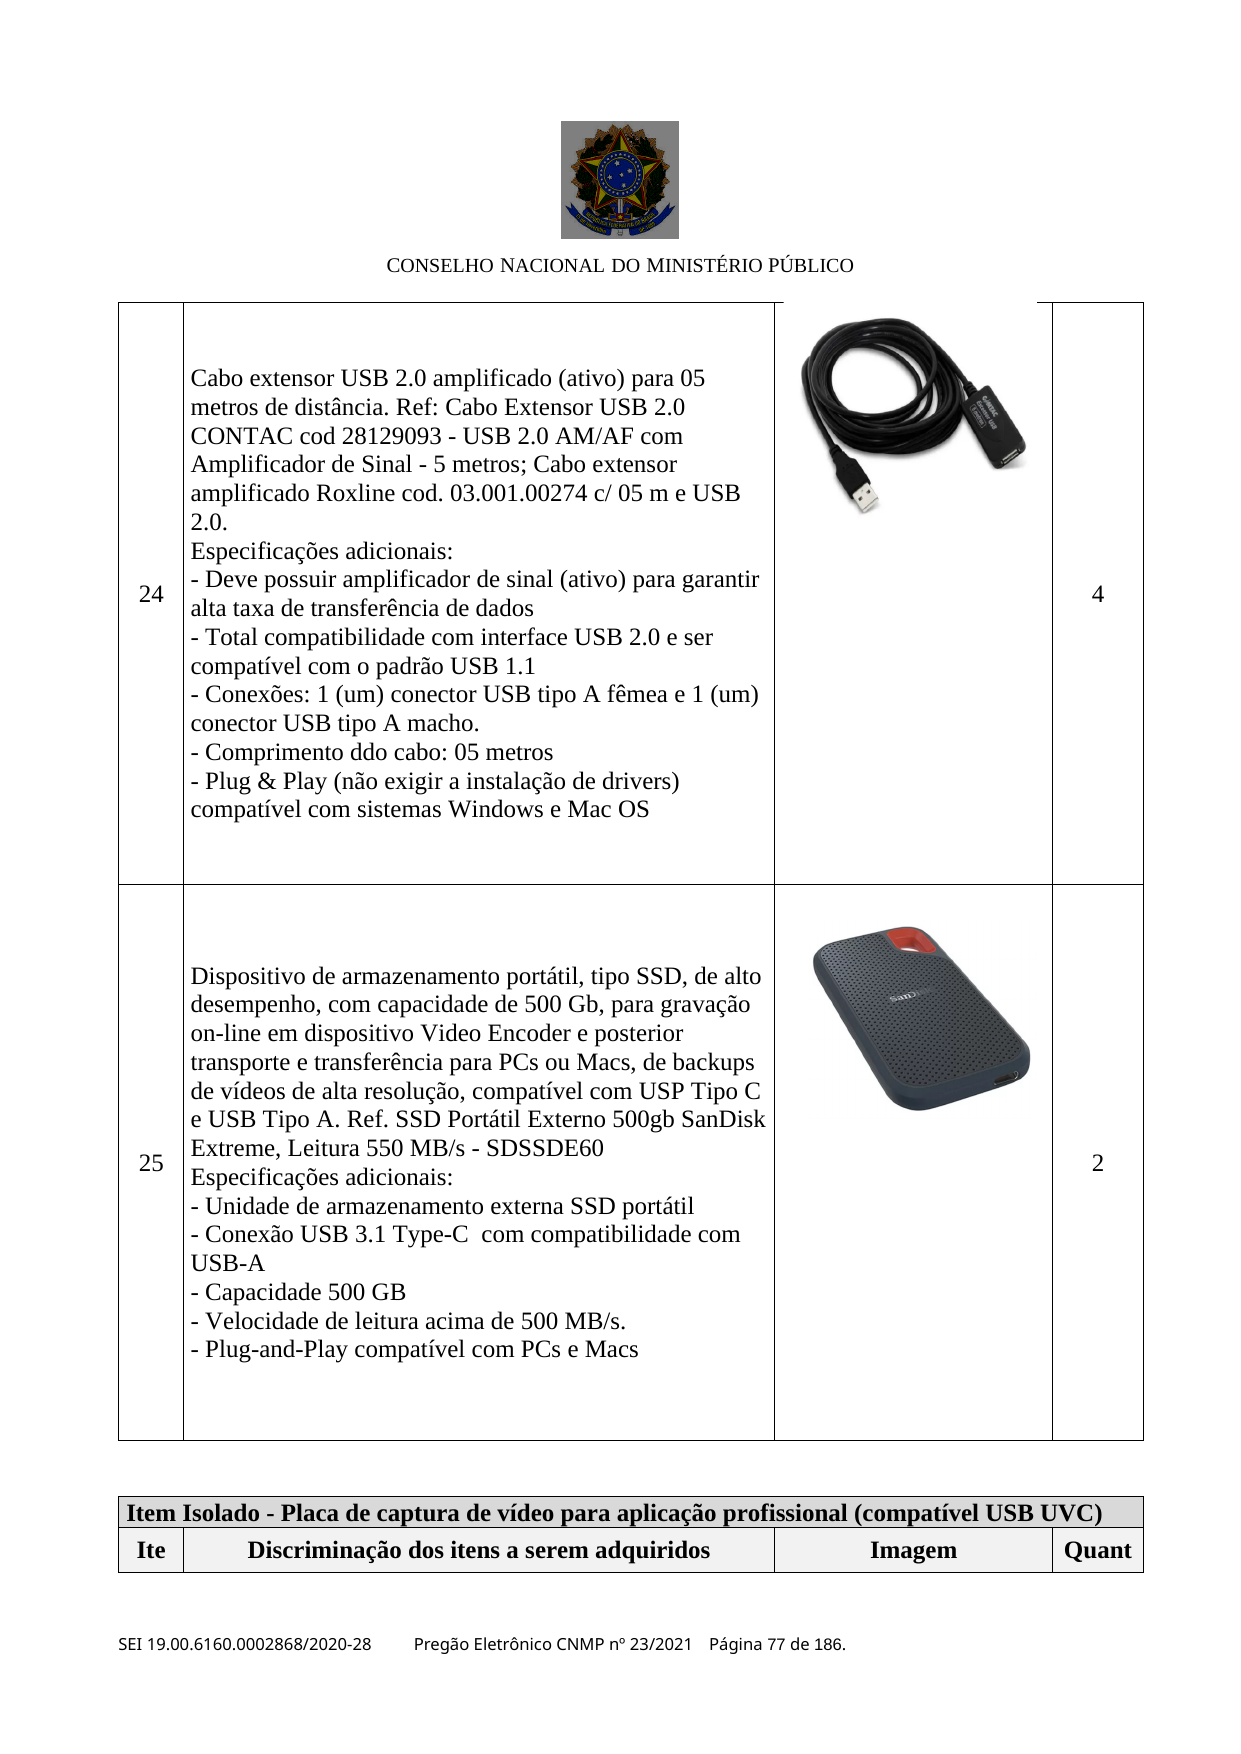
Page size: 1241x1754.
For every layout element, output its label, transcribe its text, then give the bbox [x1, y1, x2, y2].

table_cell Imagem [775, 1528, 1052, 1572]
table_cell 2 [1053, 885, 1143, 1440]
table_header Item Isolado - Placa de captura de vídeo para aplicação profissional (compatível USB UVC) [119, 1497, 1143, 1527]
table_cell Quant [1053, 1528, 1143, 1572]
table_cell 25 [119, 885, 183, 1440]
picture [783, 302, 1037, 523]
picture [802, 920, 1037, 1119]
table_cell Dispositivo de armazenamento portátil, tipo SSD, de alto desempenho, com capacidade de 500 Gb, para gravação on-line em dispositivo Video Encoder e posterior transporte e transferência para PCs ou Macs, de backups de vídeos de alta resolução, compatível com USP Tipo C e USB Tipo A. Ref. SSD Portátil Externo 500gb SanDisk Extreme, Leitura 550 MB/s - SDSSDE60 Especificações adicionais: - Unidade de armazenamento externa SSD portátil - Conexão USB 3.1 Type-C com compatibilidade com USB-A - Capacidade 500 GB - Velocidade de leitura acima de 500 MB/s. - Plug-and-Play compatível com PCs e Macs [184, 885, 774, 1440]
table_cell [775, 885, 1052, 1440]
table_cell Item [119, 1528, 183, 1572]
table_cell [775, 303, 1052, 883]
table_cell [184, 1528, 774, 1572]
table_cell 4 [1053, 303, 1143, 883]
table_cell 24 [119, 303, 183, 883]
table_cell Cabo extensor USB 2.0 amplificado (ativo) para 05 metros de distância. Ref: Cabo Extensor USB 2.0 CONTAC cod 28129093 - USB 2.0 AM/AF com Amplificador de Sinal - 5 metros; Cabo extensor amplificado Roxline cod. 03.001.00274 c/ 05 m e USB 2.0. Especificações adicionais: - Deve possuir amplificador de sinal (ativo) para garantir alta taxa de transferência de dados - Total compatibilidade com interface USB 2.0 e ser compatível com o padrão USB 1.1 - Conexões: 1 (um) conector USB tipo A fêmea e 1 (um) conector USB tipo A macho. - Comprimento ddo cabo: 05 metros - Plug & Play (não exigir a instalação de drivers) compatível com sistemas Windows e Mac OS [184, 303, 774, 883]
